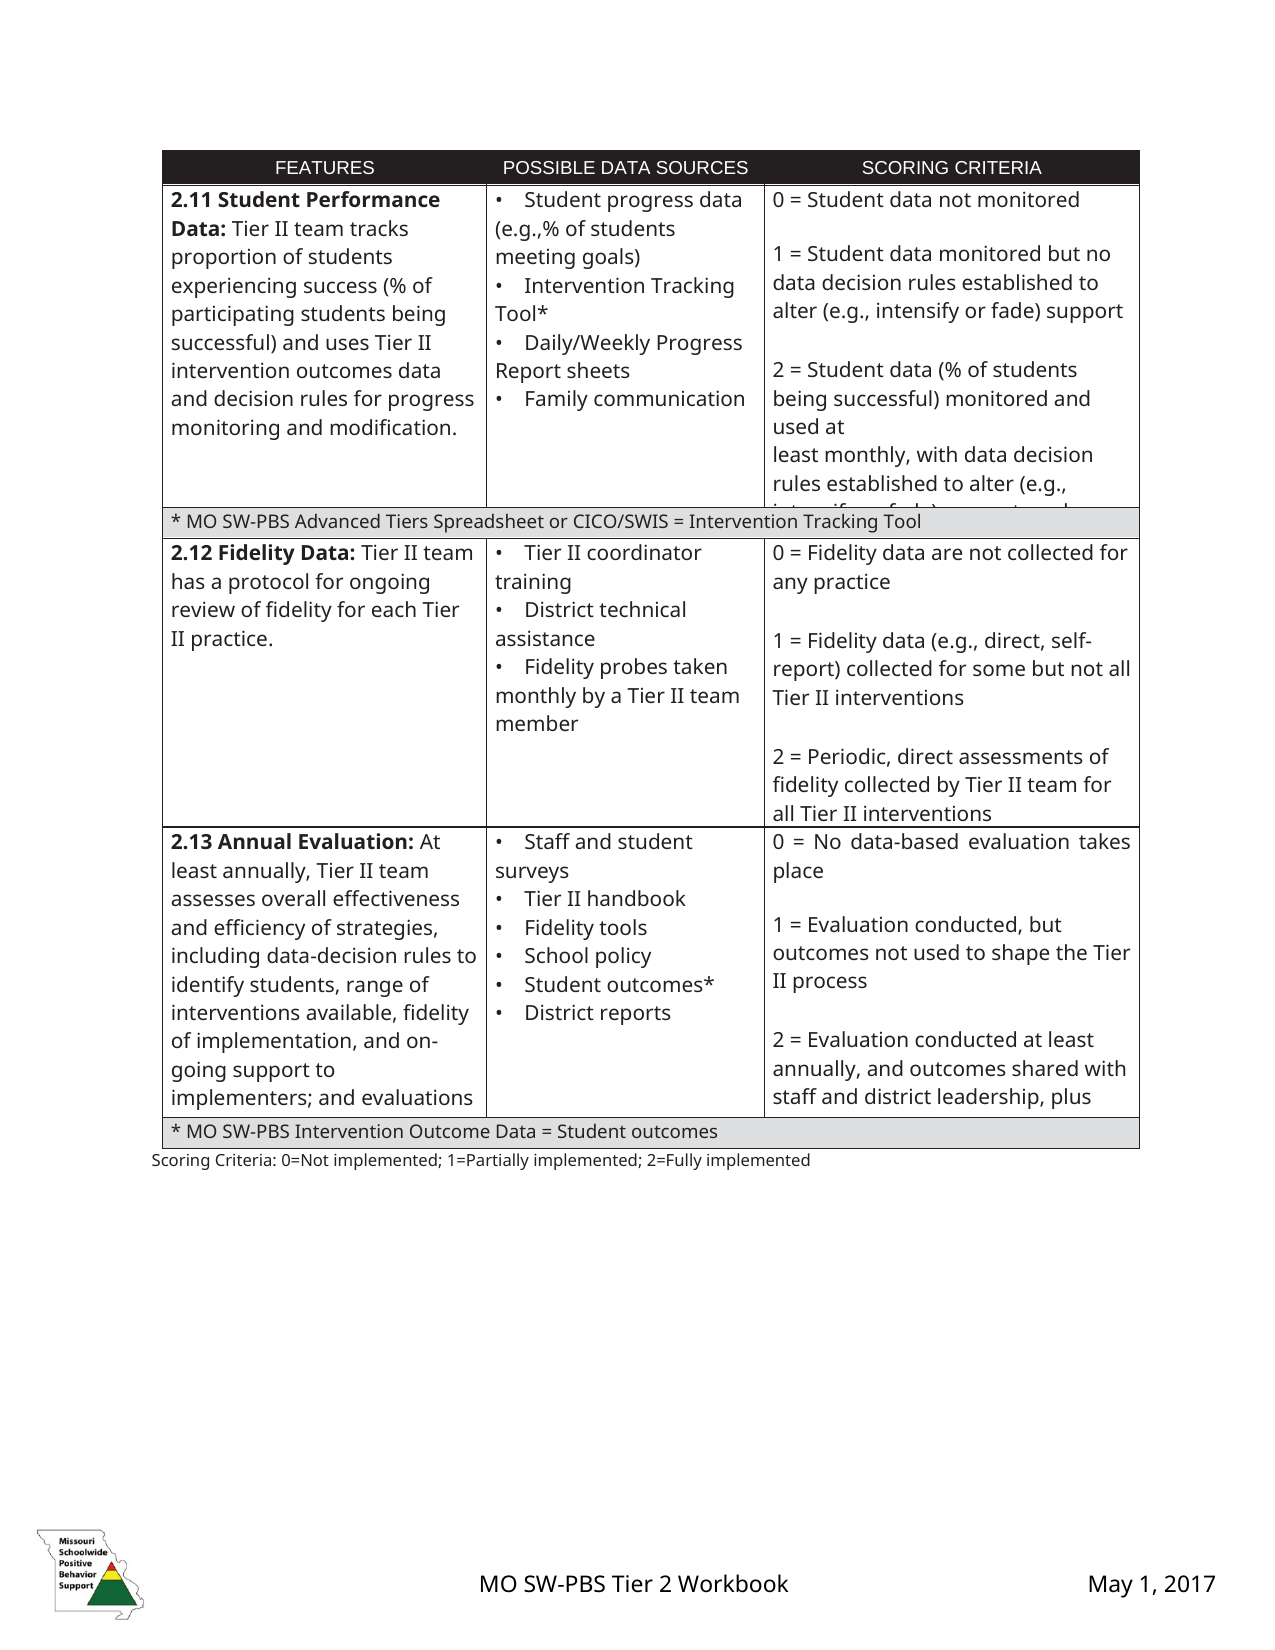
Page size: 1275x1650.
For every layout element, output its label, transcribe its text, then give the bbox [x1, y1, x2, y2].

table_cell 2.11 Student Performance Data: Tier II team tracks proportion of students experiencing success (% of participating students being successful) and uses Tier II intervention outcomes data and decision rules for progress monitoring and modification. [163, 186, 486, 507]
table_cell * MO SW-PBS Intervention Outcome Data = Student outcomes [163, 1118, 1139, 1148]
table_cell 0 = Student data not monitored 1 = Student data monitored but no data decision rules established to alter (e.g., intensify or fade) support 2 = Student data (% of students being successful) monitored and used at least monthly, with data decision rules established to alter (e.g., intensify or fade) support, and shared with stakeholders [765, 186, 1139, 507]
table_cell 2.13 Annual Evaluation: At least annually, Tier II team assesses overall effectiveness and efficiency of strategies, including data-decision rules to identify students, range of interventions available, fidelity of implementation, and on- going support to implementers; and evaluations are shared with staff and district leadership. [163, 828, 486, 1117]
table_header SCORING CRITERIA [765, 151, 1139, 184]
table_cell 2.12 Fidelity Data: Tier II team has a protocol for ongoing review of fidelity for each Tier II practice. [163, 539, 486, 826]
table_cell 0 = No data-based evaluation takes place 1 = Evaluation conducted, but outcomes not used to shape the Tier II process 2 = Evaluation conducted at least annually, and outcomes shared with staff and district leadership, plus clear alterations in process proposed based on evaluation [765, 828, 1139, 1117]
table_cell • Tier II coordinator training • District technical assistance • Fidelity probes taken monthly by a Tier II team member [487, 539, 764, 826]
picture [0, 1500, 167, 1650]
table_cell • Staff and student surveys • Tier II handbook • Fidelity tools • School policy • Student outcomes* • District reports [487, 828, 764, 1117]
table_header FEATURES [163, 151, 486, 184]
table_cell • Student progress data (e.g.,% of students meeting goals) • Intervention Tracking Tool* • Daily/Weekly Progress Report sheets • Family communication [487, 186, 764, 507]
text Scoring Criteria: 0=Not implemented; 1=Partially implemented; 2=Fully implemented [151, 1149, 1129, 1171]
table_cell 0 = Fidelity data are not collected for any practice 1 = Fidelity data (e.g., direct, self- report) collected for some but not all Tier II interventions 2 = Periodic, direct assessments of fidelity collected by Tier II team for all Tier II interventions [765, 539, 1139, 826]
table_cell * MO SW-PBS Advanced Tiers Spreadsheet or CICO/SWIS = Intervention Tracking Tool [163, 508, 1139, 537]
table_header POSSIBLE DATA SOURCES [487, 151, 764, 184]
